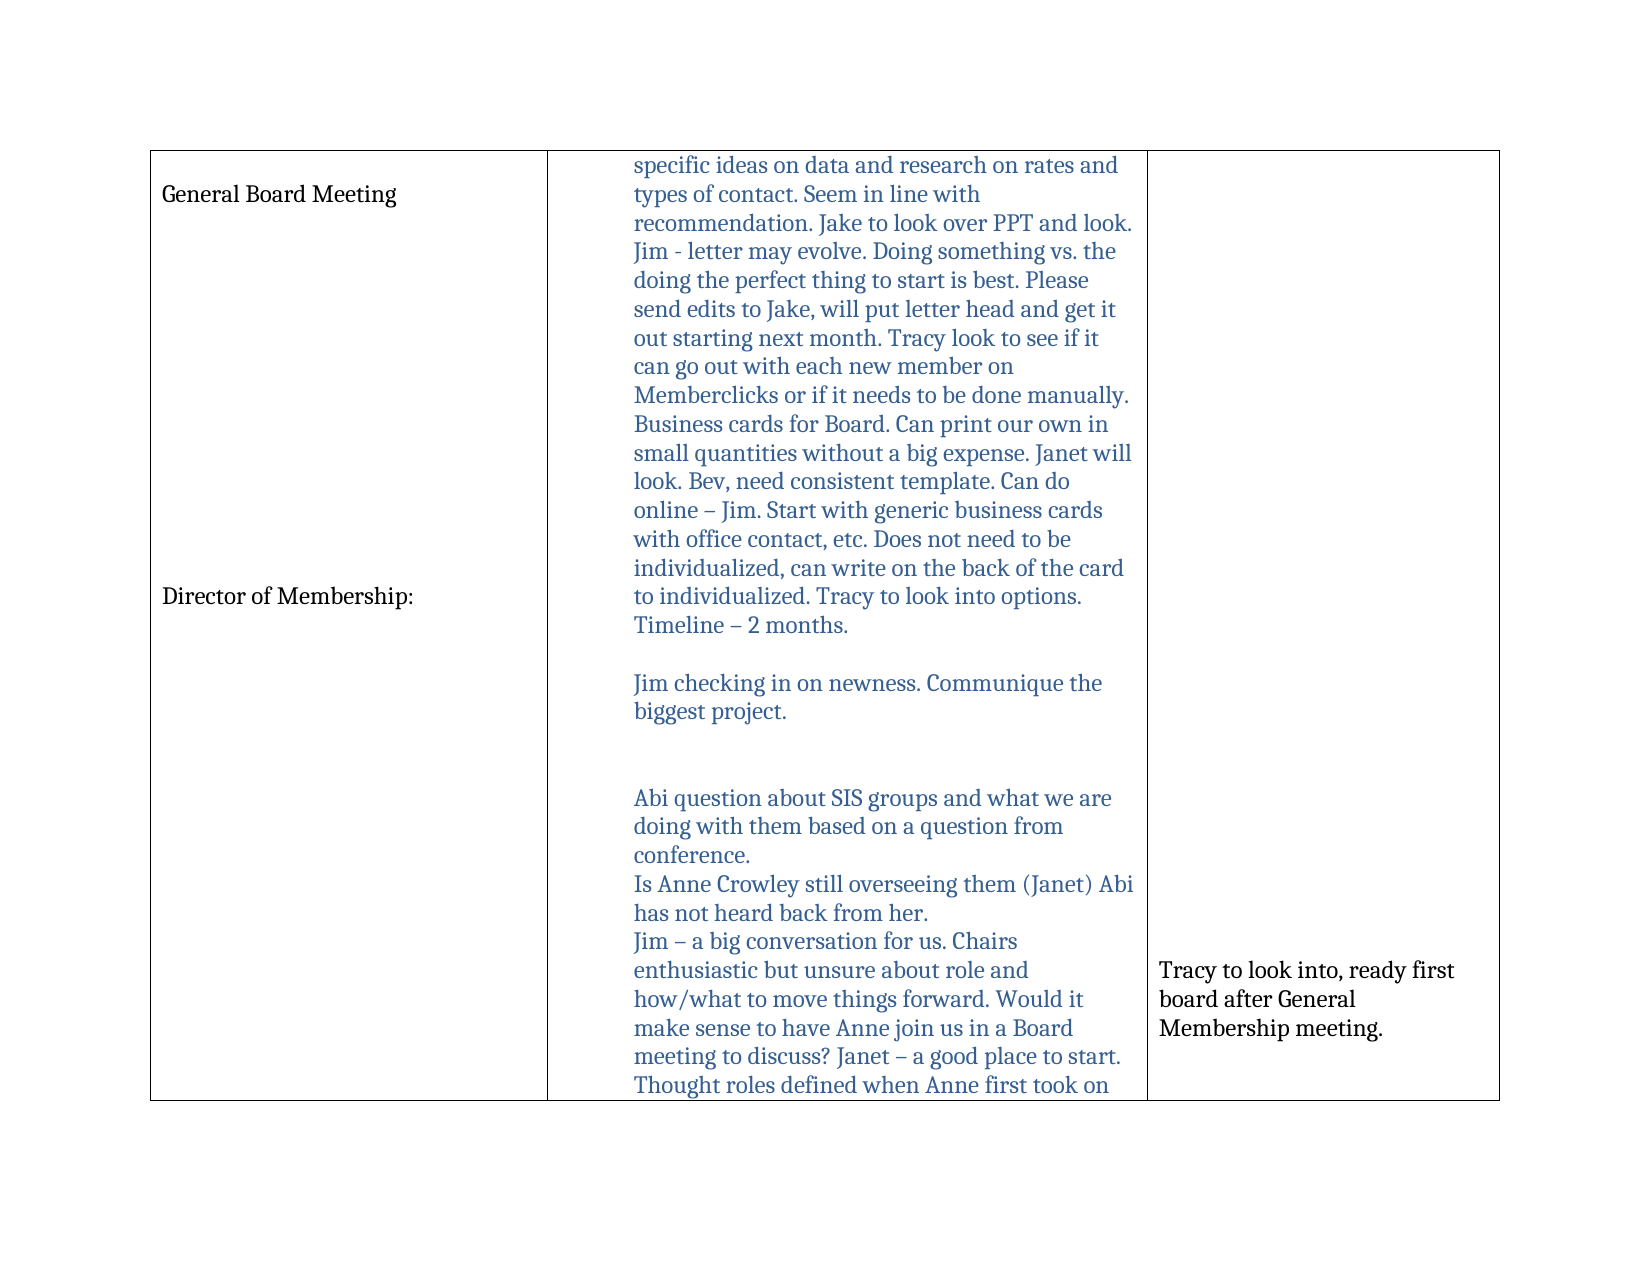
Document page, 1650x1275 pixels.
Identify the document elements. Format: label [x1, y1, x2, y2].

table_cell [1148, 151, 1499, 1100]
table_cell [151, 151, 547, 1100]
table_cell [548, 151, 1147, 1100]
